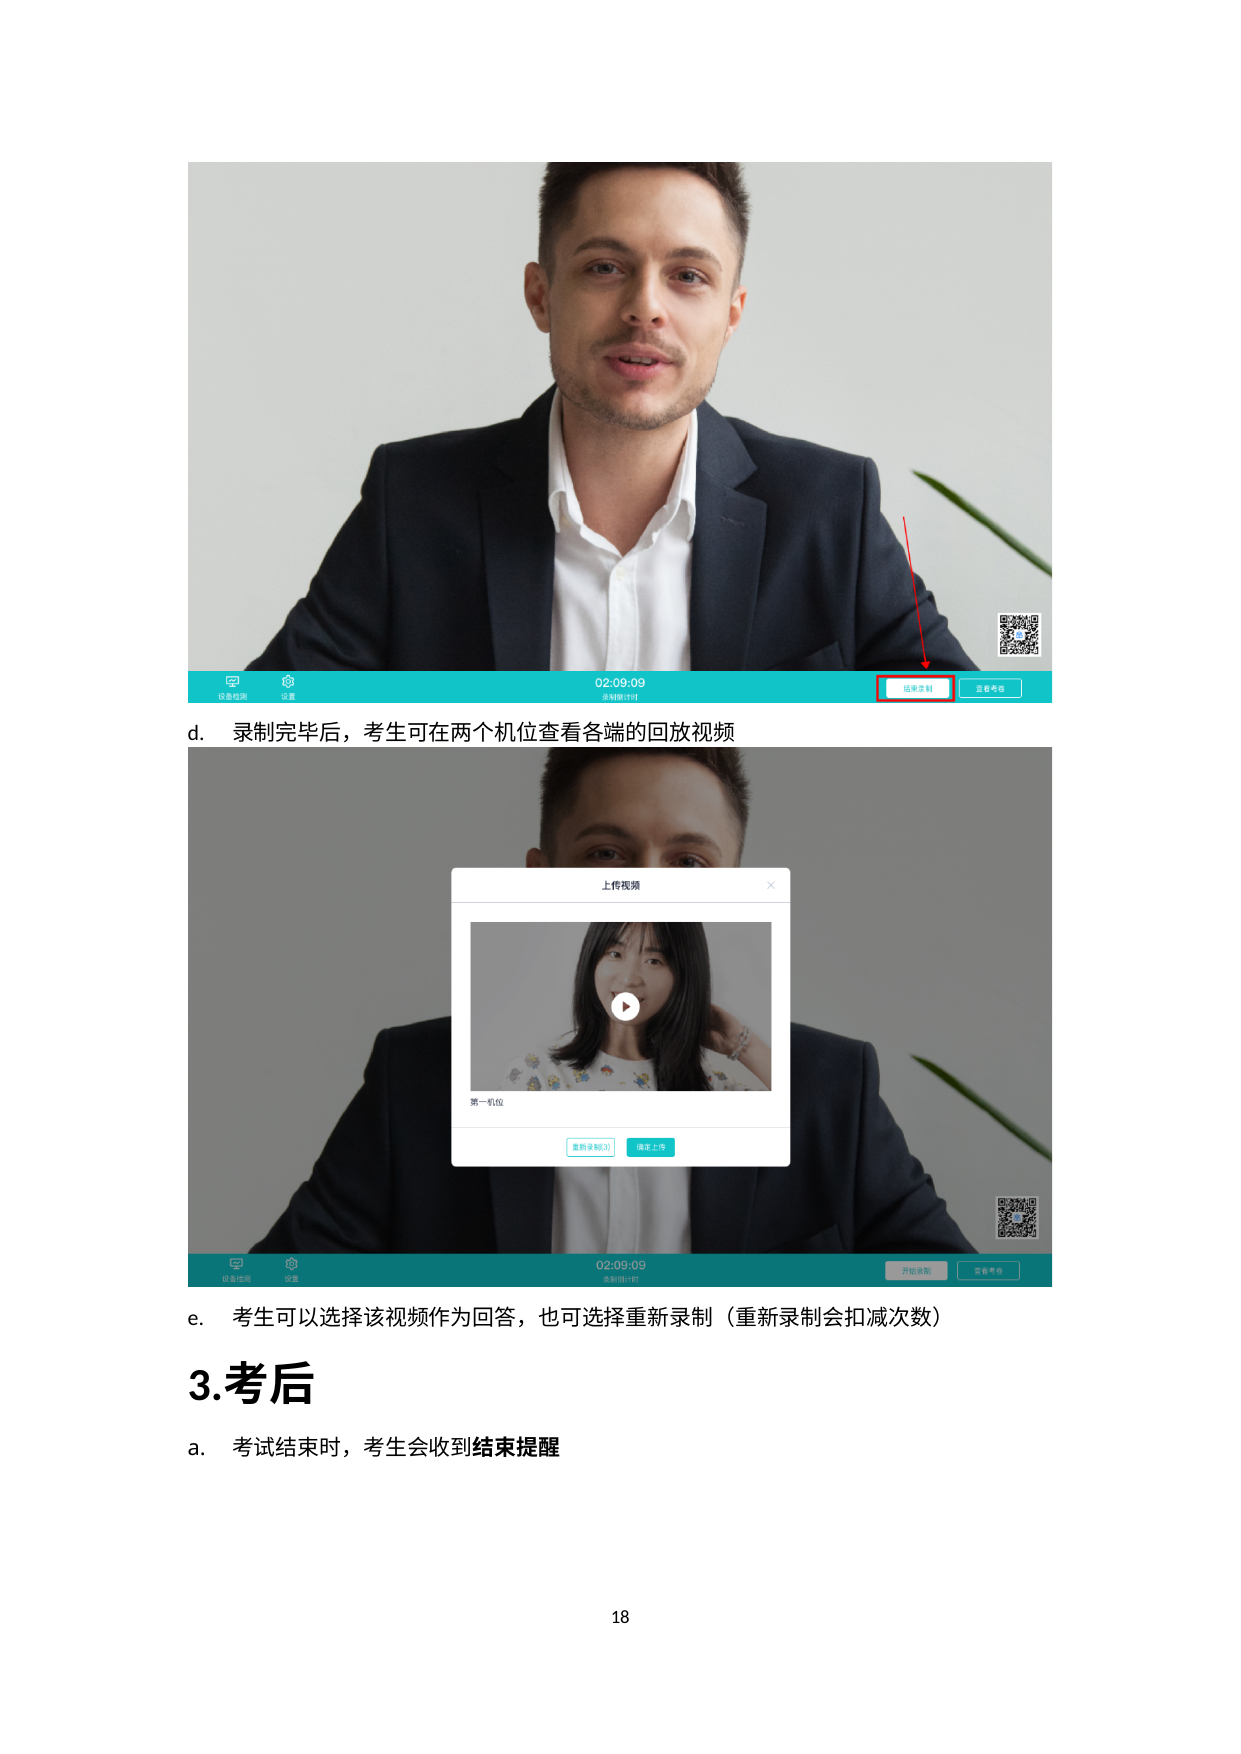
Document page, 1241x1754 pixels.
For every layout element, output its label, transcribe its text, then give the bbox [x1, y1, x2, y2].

list 考生可以选择该视频作为回答，也可选择重新录制（重新录制会扣减次数） [187, 1299, 1053, 1332]
picture [188, 162, 1053, 703]
list 录制完毕后，考生可在两个机位查看各端的回放视频 [187, 714, 1053, 747]
list 考试结束时，考生会收到结束提醒 [187, 1429, 1053, 1462]
subtitle 3.考后 [187, 1332, 1053, 1429]
picture [188, 747, 1053, 1287]
